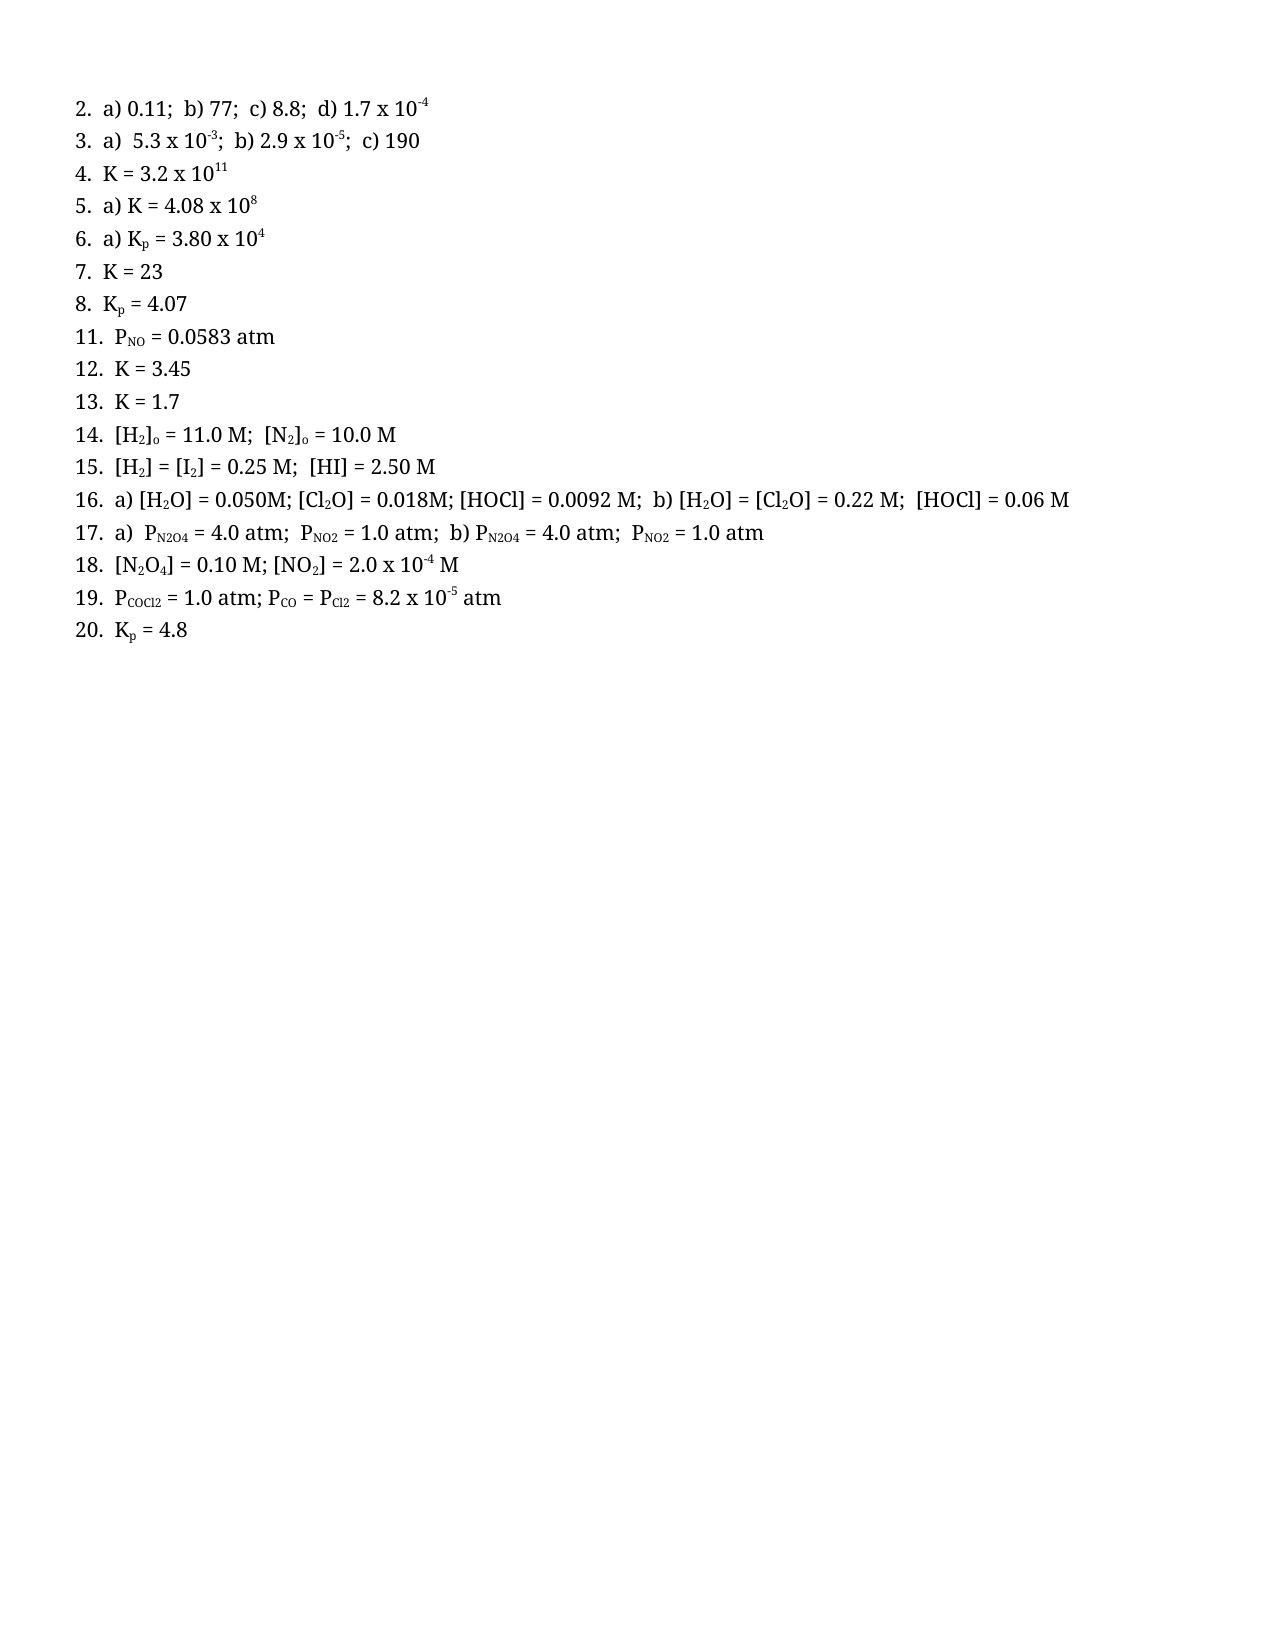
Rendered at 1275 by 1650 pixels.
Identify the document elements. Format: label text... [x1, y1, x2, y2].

text 17. a) PN2O4 = 4.0 atm; PNO2 = 1.0 atm; b) PN2O4 = 4.0 atm; PNO2 = 1.0 atm [75, 518, 1125, 546]
text 6. a) Kp = 3.80 x 104 [75, 224, 1125, 253]
text 19. PCOCl2 = 1.0 atm; PCO = PCl2 = 8.2 x 10-5 atm [75, 583, 1125, 611]
text 8. Kp = 4.07 [75, 289, 1125, 318]
text 7. K = 23 [75, 257, 1125, 285]
text 20. Kp = 4.8 [75, 615, 1125, 644]
text 14. [H2]o = 11.0 M; [N2]o = 10.0 M [75, 420, 1125, 448]
text 4. K = 3.2 x 1011 [75, 159, 1125, 187]
text 13. K = 1.7 [75, 387, 1125, 416]
text 2. a) 0.11; b) 77; c) 8.8; d) 1.7 x 10-4 [75, 94, 1125, 122]
text 3. a) 5.3 x 10-3; b) 2.9 x 10-5; c) 190 [75, 126, 1125, 155]
text 18. [N2O4] = 0.10 M; [NO2] = 2.0 x 10-4 M [75, 550, 1125, 579]
text 5. a) K = 4.08 x 108 [75, 192, 1125, 220]
text 12. K = 3.45 [75, 354, 1125, 383]
text 15. [H2] = [I2] = 0.25 M; [HI] = 2.50 M [75, 452, 1125, 481]
text 16. a) [H2O] = 0.050M; [Cl2O] = 0.018M; [HOCl] = 0.0092 M; b) [H2O] = [Cl2O] = 0.22 M; [HOCl] = 0.06 M [75, 485, 1125, 513]
text 11. PNO = 0.0583 atm [75, 322, 1125, 350]
